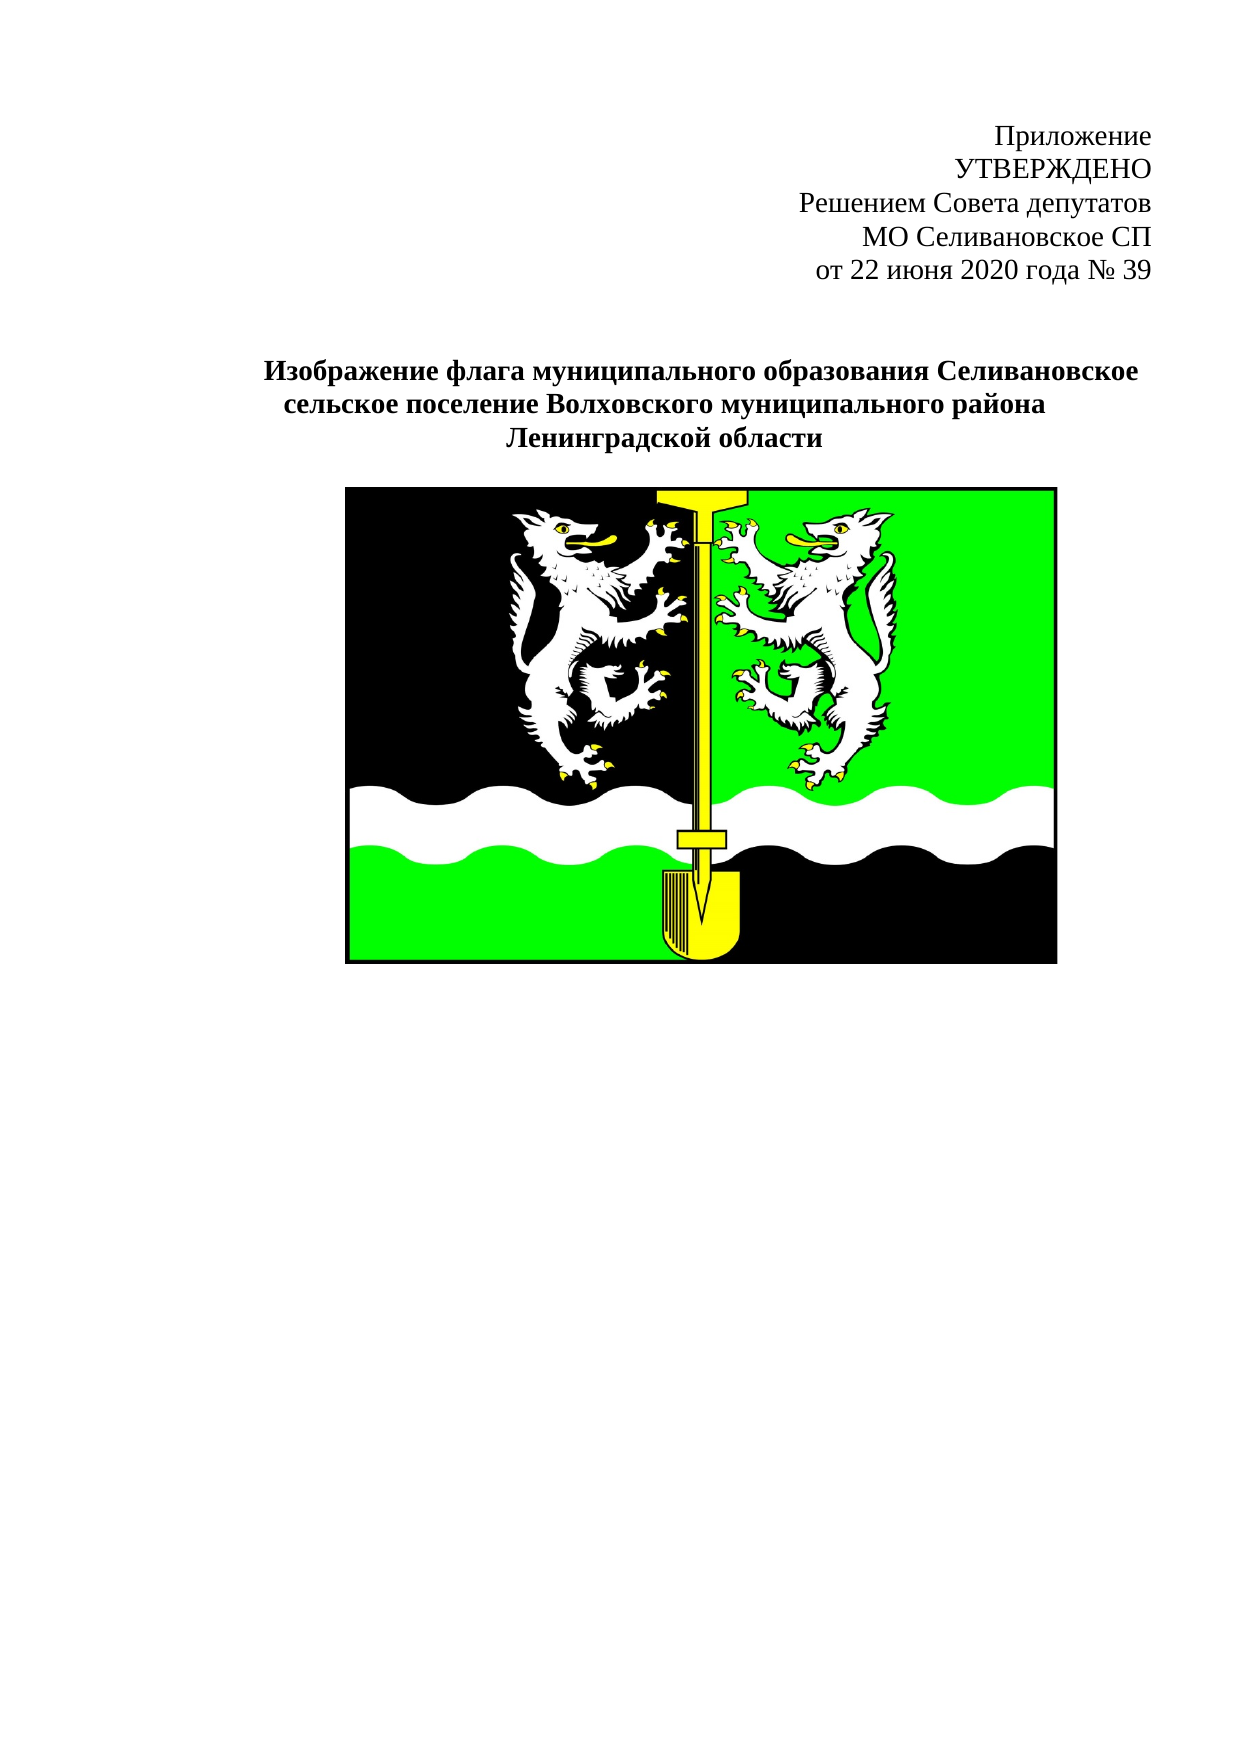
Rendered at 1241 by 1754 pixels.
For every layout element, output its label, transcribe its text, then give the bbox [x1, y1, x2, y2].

picture [345, 487, 1058, 964]
text Изображение флага муниципального образования Селивановское сельское поселение Волховского муниципального района Ленинградской области [177, 353, 1152, 453]
text Приложение [177, 118, 1152, 152]
text МО Селивановское СП [177, 219, 1152, 252]
text от 22 июня 2020 года № 39 [177, 252, 1152, 286]
text УТВЕРЖДЕНО [177, 152, 1152, 185]
text Решением Совета депутатов [177, 185, 1152, 219]
